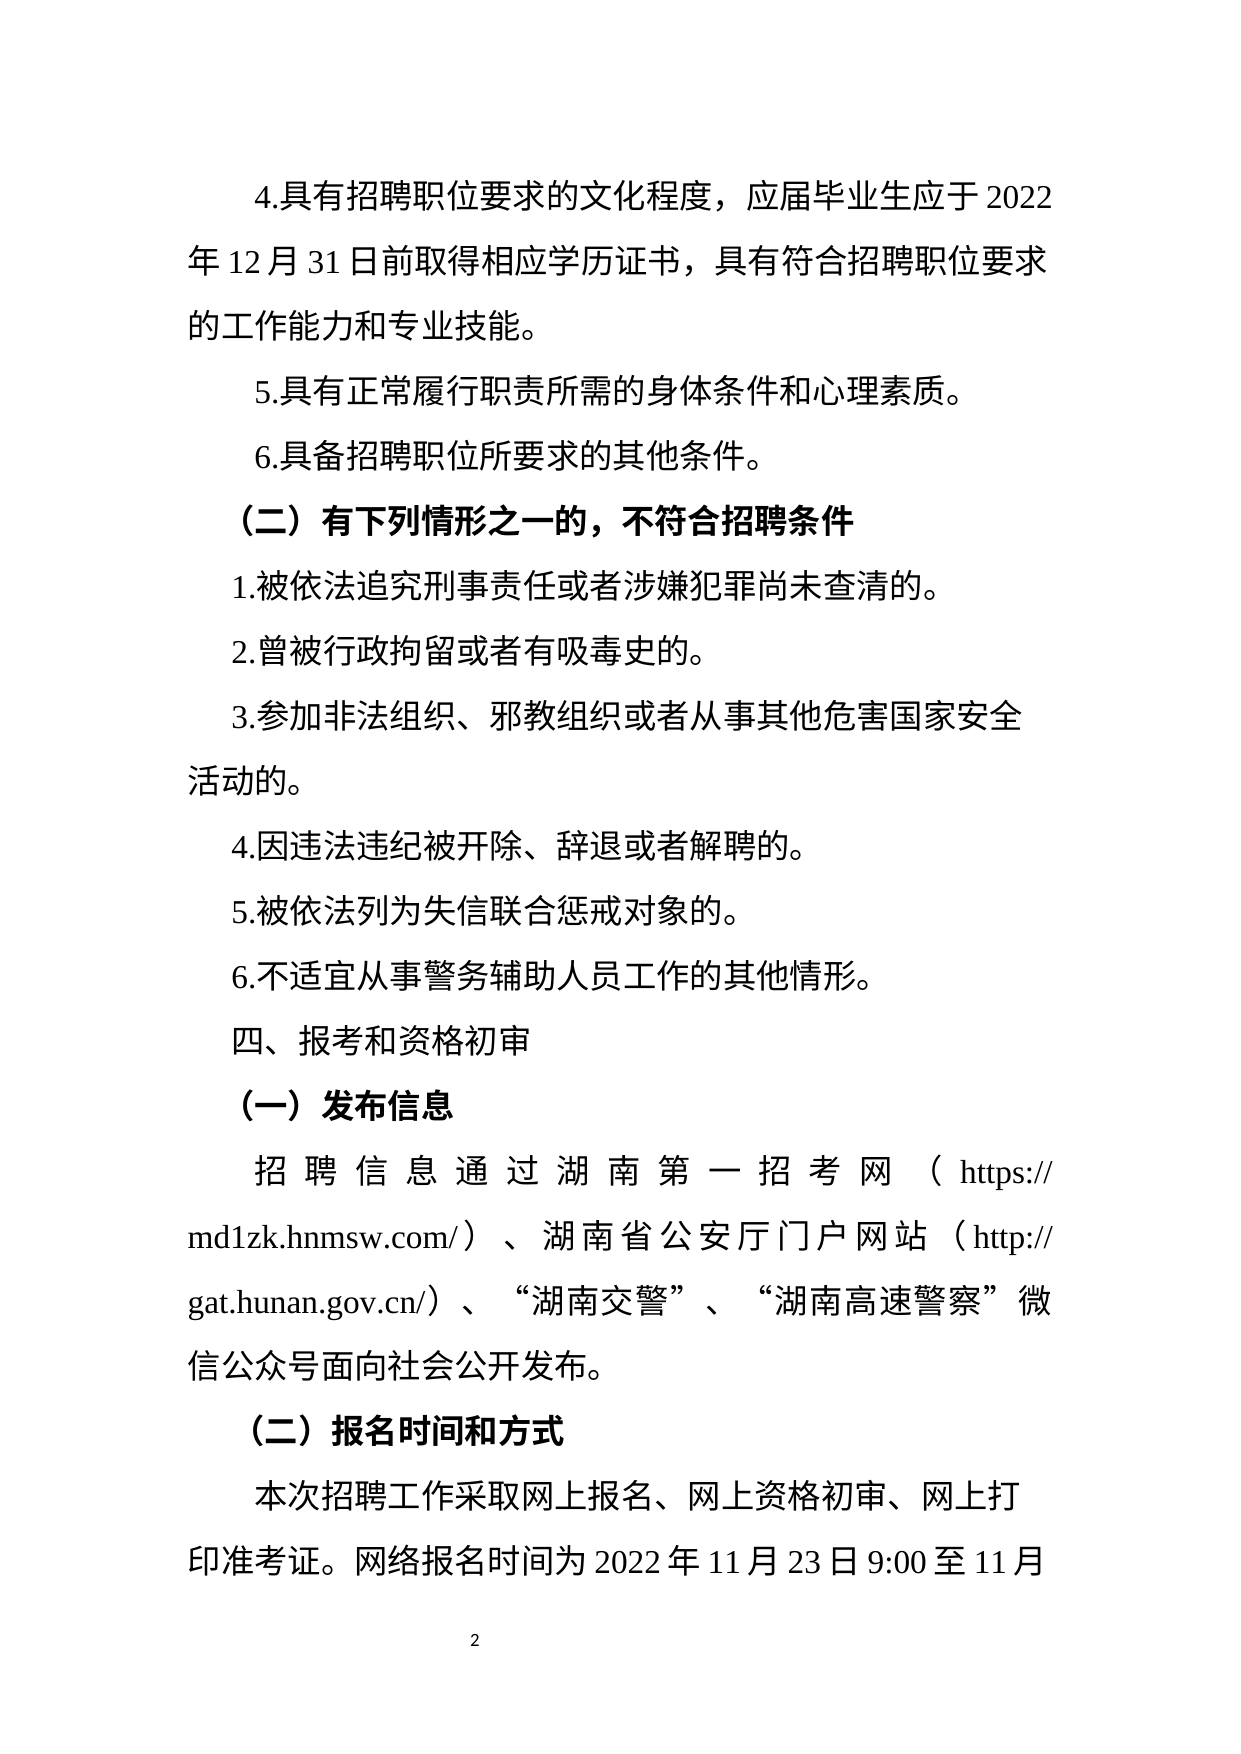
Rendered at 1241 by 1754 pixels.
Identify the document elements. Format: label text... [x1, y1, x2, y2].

text 2.曾被行政拘留或者有吸毒史的。 [187, 617, 1053, 682]
text 4.因违法违纪被开除、辞退或者解聘的。 [187, 812, 1053, 877]
text 6.具备招聘职位所要求的其他条件。 [187, 422, 1053, 487]
text 5.被依法列为失信联合惩戒对象的。 [187, 877, 1053, 942]
text （二）报名时间和方式 [187, 1397, 1053, 1462]
text 招聘信息通过湖南第一招考网（https://md1zk.hnmsw.com/）、湖南省公安厅门户网站（http://gat.hunan.gov.cn/）、“湖南交警”、“湖南高速警察”微信公众号面向社会公开发布。 [187, 1137, 1053, 1397]
text 四、报考和资格初审 [187, 1007, 1053, 1072]
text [187, 1462, 1053, 1592]
text 3.参加非法组织、邪教组织或者从事其他危害国家安全活动的。 [187, 682, 1053, 812]
text 4.具有招聘职位要求的文化程度，应届毕业生应于2022年12月31日前取得相应学历证书，具有符合招聘职位要求的工作能力和专业技能。 [187, 162, 1053, 357]
text （一）发布信息 [187, 1072, 1053, 1137]
text 1.被依法追究刑事责任或者涉嫌犯罪尚未查清的。 [187, 552, 1053, 617]
text （二）有下列情形之一的，不符合招聘条件 [187, 487, 1053, 552]
text 6.不适宜从事警务辅助人员工作的其他情形。 [187, 942, 1053, 1007]
text 5.具有正常履行职责所需的身体条件和心理素质。 [187, 357, 1053, 422]
